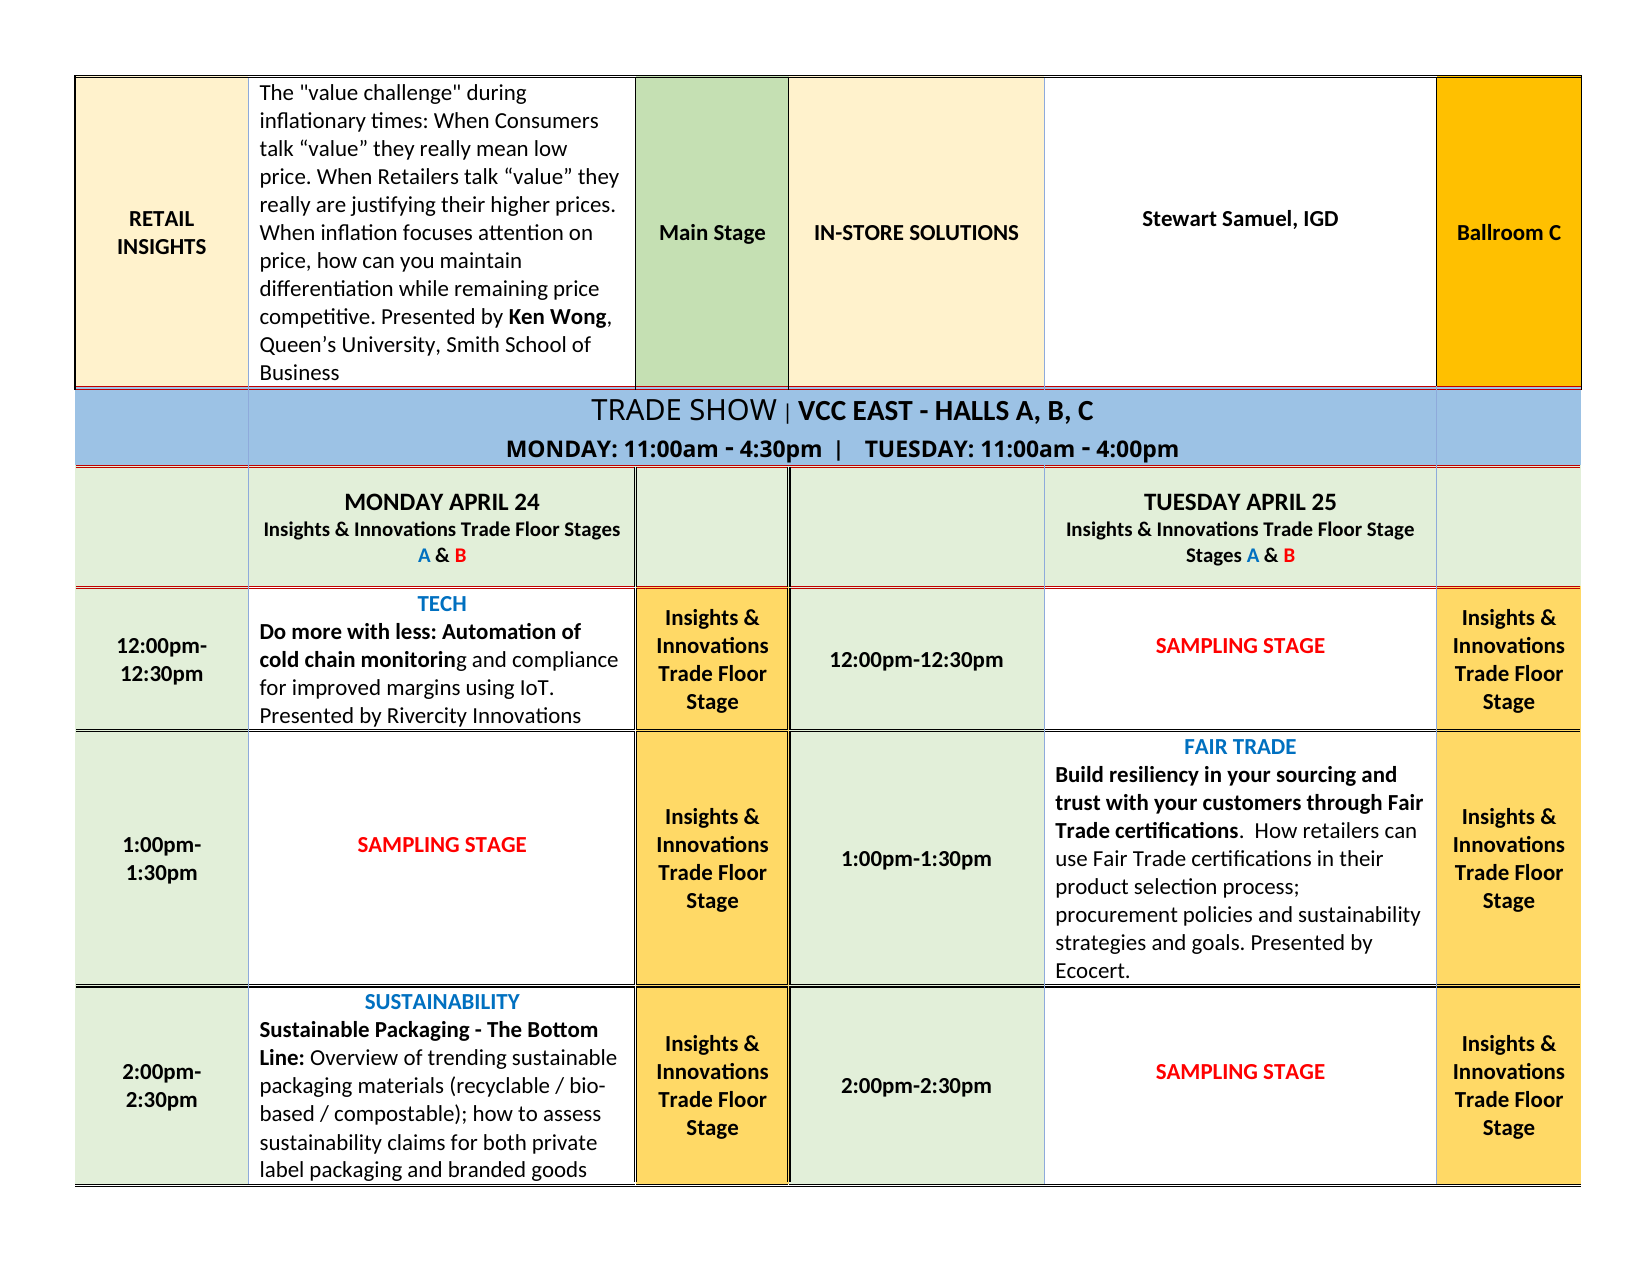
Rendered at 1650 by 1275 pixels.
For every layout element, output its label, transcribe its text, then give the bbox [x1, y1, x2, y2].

table_cell MONDAY APRIL 24 Insights & Innovations Trade Floor Stages A & B [249, 468, 634, 586]
table_cell Stewart Samuel, IGD [1045, 78, 1436, 386]
table_cell [1437, 390, 1581, 465]
table_cell TECH Do more with less: Automation of cold chain monitoring and compliance for improved margins using IoT. Presented by Rivercity Innovations [249, 589, 634, 729]
table_cell 2:00pm-2:30pm [75, 984, 248, 1184]
table_cell [637, 468, 787, 586]
table_cell 12:00pm-12:30pm [75, 586, 248, 729]
table_cell Insights & Innovations Trade Floor Stage [637, 589, 787, 729]
table_cell [75, 465, 248, 586]
table_cell The "value challenge" during inflationary times: When Consumers talk “value” they really mean low price. When Retailers talk “value” they really are justifying their higher prices. When inflation focuses attention on price, how can you maintain differentiation while remaining price competitive. Presented by Ken Wong, Queen’s University, Smith School of Business [249, 78, 635, 386]
table_cell Ballroom C [1437, 78, 1581, 386]
table_cell 12:00pm-12:30pm [791, 589, 1044, 729]
table_cell Insights & Innovations Trade Floor Stage [1437, 729, 1581, 984]
table_cell Insights & Innovations Trade Floor Stage [1437, 984, 1581, 1184]
table_cell Main Stage [636, 78, 788, 386]
table_cell SAMPLING STAGE [1045, 988, 1436, 1184]
table_cell [75, 390, 248, 465]
table_cell RETAIL INSIGHTS [76, 78, 248, 386]
table_cell [1437, 465, 1581, 586]
table_cell SAMPLING STAGE [249, 732, 634, 984]
table_cell SAMPLING STAGE [1045, 589, 1436, 729]
table_cell Insights & Innovations Trade Floor Stage [637, 732, 787, 984]
table_cell [791, 468, 1044, 586]
table_cell 1:00pm-1:30pm [791, 732, 1044, 984]
table_cell Insights & Innovations Trade Floor Stage [1437, 586, 1581, 729]
table_cell 2:00pm-2:30pm [789, 988, 1044, 1184]
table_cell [636, 984, 789, 1184]
table_cell TRADE SHOW | VCC EAST - HALLS A, B, C MONDAY: 11:00am - 4:30pm | TUESDAY: 11:00am - 4:00pm [249, 390, 1436, 465]
table_cell FAIR TRADE Build resiliency in your sourcing and trust with your customers through Fair Trade certifications. How retailers can use Fair Trade certifications in their product selection process; procurement policies and sustainability strategies and goals. Presented by Ecocert. [1045, 732, 1436, 984]
table_cell SUSTAINABILITY Sustainable Packaging - The Bottom Line: Overview of trending sustainable packaging materials (recyclable / bio-based / compostable); how to assess sustainability claims for both private label packaging and branded goods [249, 984, 636, 1184]
table_cell 1:00pm-1:30pm [75, 729, 248, 984]
table_cell IN-STORE SOLUTIONS [789, 78, 1044, 386]
table_cell TUESDAY APRIL 25 Insights & Innovations Trade Floor Stage Stages A & B [1045, 468, 1436, 586]
